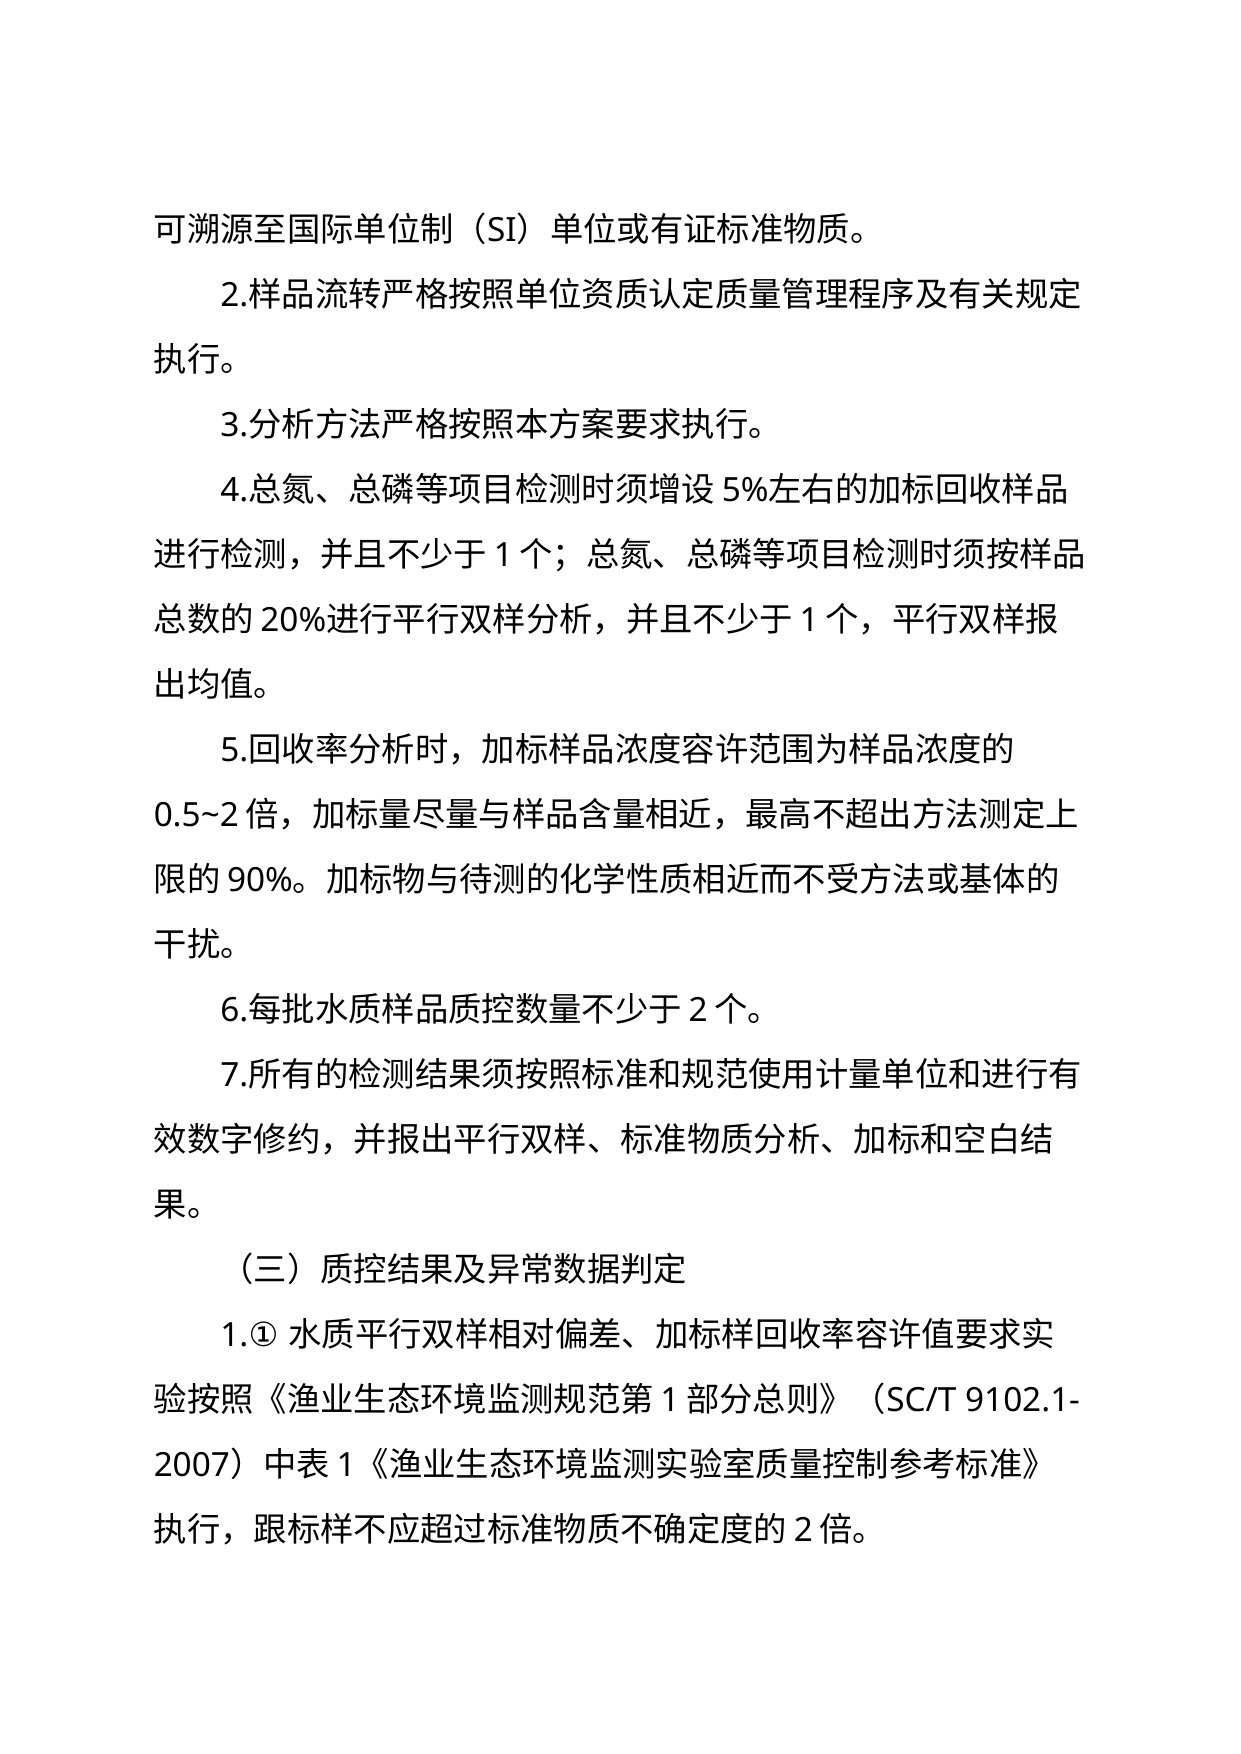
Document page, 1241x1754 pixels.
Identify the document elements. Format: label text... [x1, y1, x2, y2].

text （三）质控结果及异常数据判定 [153, 1234, 1087, 1299]
text 2.样品流转严格按照单位资质认定质量管理程序及有关规定执行。 [153, 259, 1087, 389]
text 4.总氮、总磷等项目检测时须增设5%左右的加标回收样品进行检测，并且不少于1个；总氮、总磷等项目检测时须按样品总数的20%进行平行双样分析，并且不少于1个，平行双样报出均值。 [153, 454, 1087, 714]
text 1.①水质平行双样相对偏差、加标样回收率容许值要求实验按照《渔业生态环境监测规范第1部分总则》（SC/T 9102.1-2007）中表1《渔业生态环境监测实验室质量控制参考标准》执行，跟标样不应超过标准物质不确定度的2倍。 [153, 1299, 1087, 1559]
text 6.每批水质样品质控数量不少于2个。 [153, 974, 1087, 1039]
text 3.分析方法严格按照本方案要求执行。 [153, 389, 1087, 454]
text 5.回收率分析时，加标样品浓度容许范围为样品浓度的0.5~2倍，加标量尽量与样品含量相近，最高不超出方法测定上限的90%。加标物与待测的化学性质相近而不受方法或基体的干扰。 [153, 714, 1087, 974]
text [153, 194, 1087, 259]
text 7.所有的检测结果须按照标准和规范使用计量单位和进行有效数字修约，并报出平行双样、标准物质分析、加标和空白结果。 [153, 1039, 1087, 1234]
